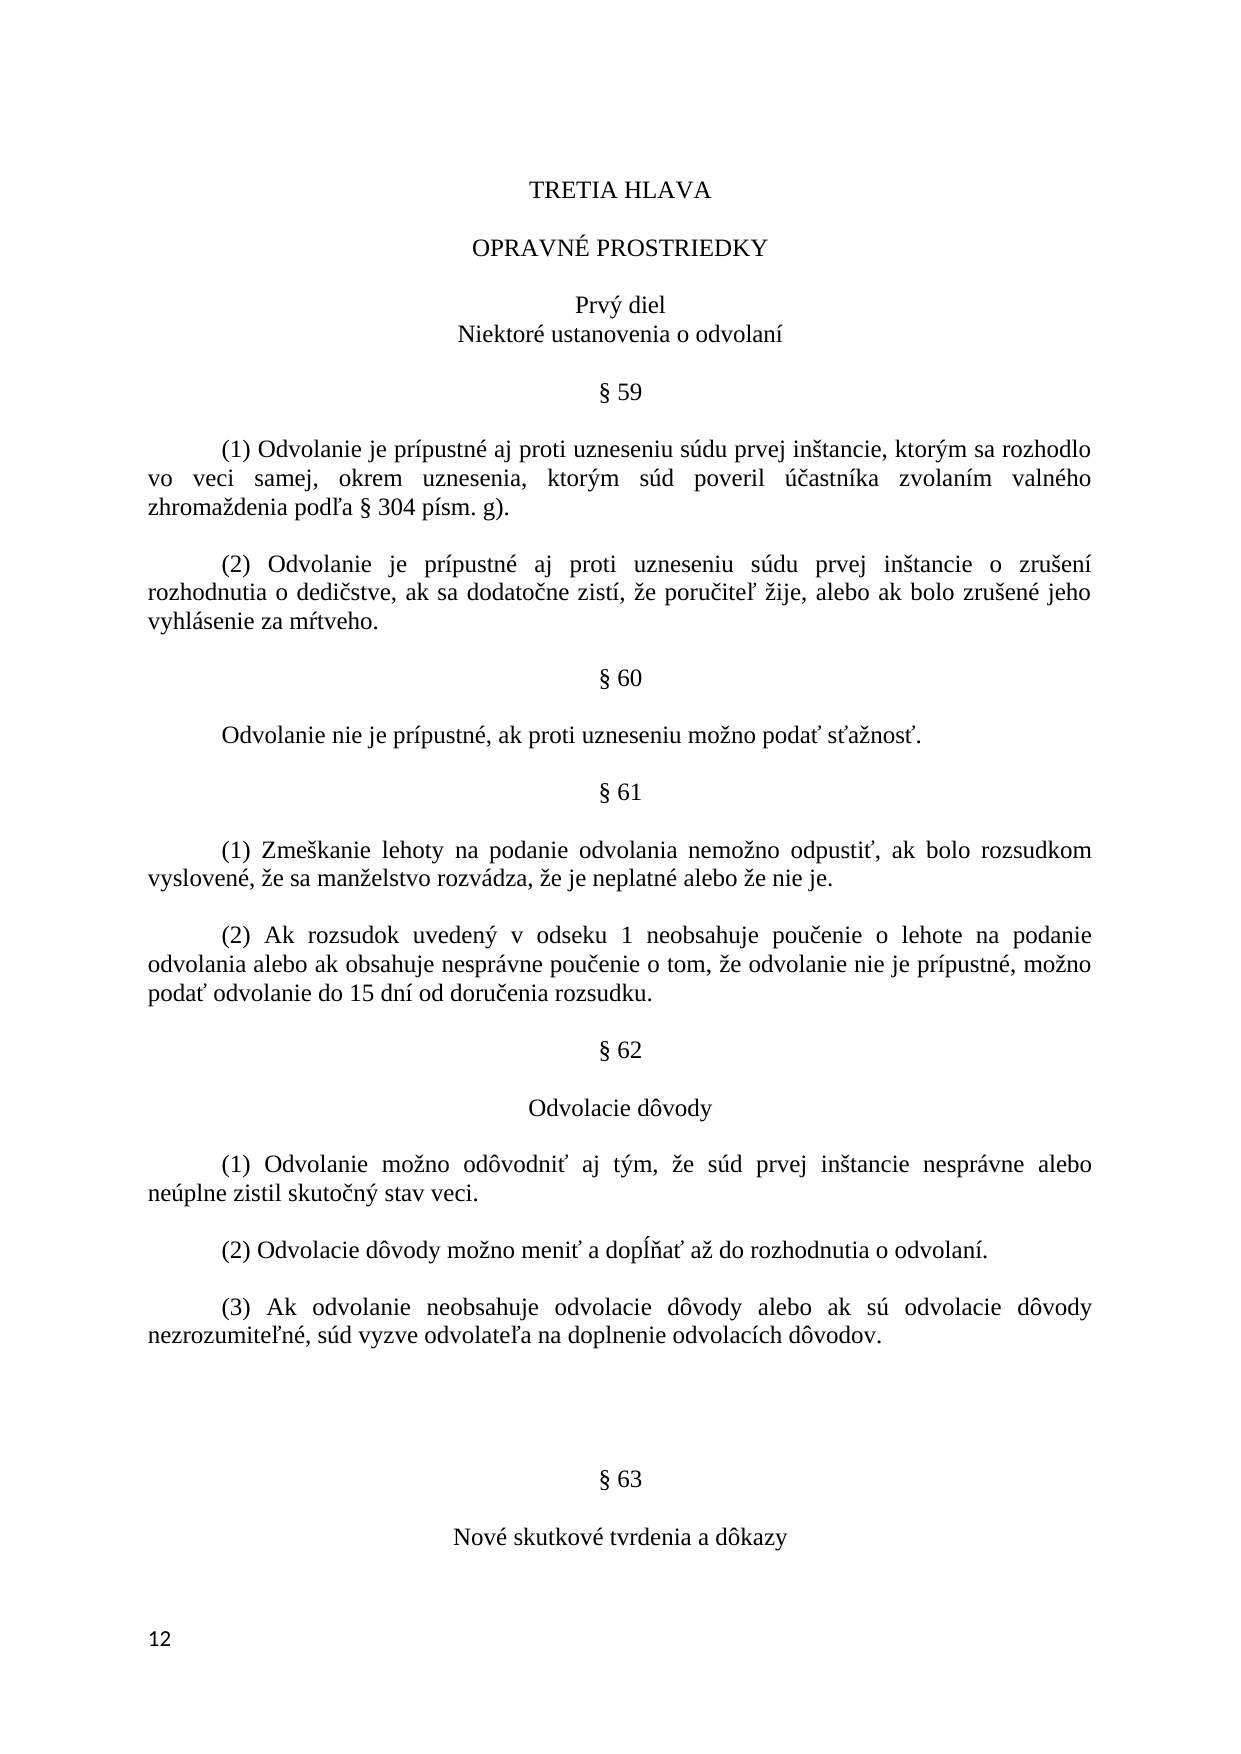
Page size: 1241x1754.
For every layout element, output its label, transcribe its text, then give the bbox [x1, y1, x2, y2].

text (2) Odvolanie je prípustné aj proti uzneseniu súdu prvej inštancie o zrušení rozhodnutia o dedičstve, ak sa dodatočne zistí, že poručiteľ žije, alebo ak bolo zrušené jeho vyhlásenie za mŕtveho. [148, 549, 1093, 635]
text Odvolanie nie je prípustné, ak proti uzneseniu možno podať sťažnosť. [148, 720, 1093, 749]
text (1) Odvolanie možno odôvodniť aj tým, že súd prvej inštancie nesprávne alebo neúplne zistil skutočný stav veci. [148, 1149, 1093, 1207]
text § 62 [148, 1035, 1093, 1064]
text § 59 [148, 377, 1093, 406]
text Niektoré ustanovenia o odvolaní [148, 319, 1093, 348]
text Nové skutkové tvrdenia a dôkazy [148, 1522, 1093, 1551]
text (3) Ak odvolanie neobsahuje odvolacie dôvody alebo ak sú odvolacie dôvody nezrozumiteľné, súd vyzve odvolateľa na doplnenie odvolacích dôvodov. [148, 1292, 1093, 1349]
text § 63 [148, 1464, 1093, 1493]
text Odvolacie dôvody [148, 1093, 1093, 1121]
text OPRAVNÉ PROSTRIEDKY [148, 233, 1093, 262]
text § 60 [148, 663, 1093, 692]
text (2) Ak rozsudok uvedený v odseku 1 neobsahuje poučenie o lehote na podanie odvolania alebo ak obsahuje nesprávne poučenie o tom, že odvolanie nie je prípustné, možno podať odvolanie do 15 dní od doručenia rozsudku. [148, 920, 1093, 1006]
text (1) Zmeškanie lehoty na podanie odvolania nemožno odpustiť, ak bolo rozsudkom vyslovené, že sa manželstvo rozvádza, že je neplatné alebo že nie je. [148, 835, 1093, 892]
text (1) Odvolanie je prípustné aj proti uzneseniu súdu prvej inštancie, ktorým sa rozhodlo vo veci samej, okrem uznesenia, ktorým súd poveril účastníka zvolaním valného zhromaždenia podľa § 304 písm. g). [148, 434, 1093, 521]
text (2) Odvolacie dôvody možno meniť a dopĺňať až do rozhodnutia o odvolaní. [148, 1235, 1093, 1264]
text TRETIA HLAVA [148, 176, 1093, 204]
text § 61 [148, 777, 1093, 806]
text Prvý diel [148, 291, 1093, 319]
